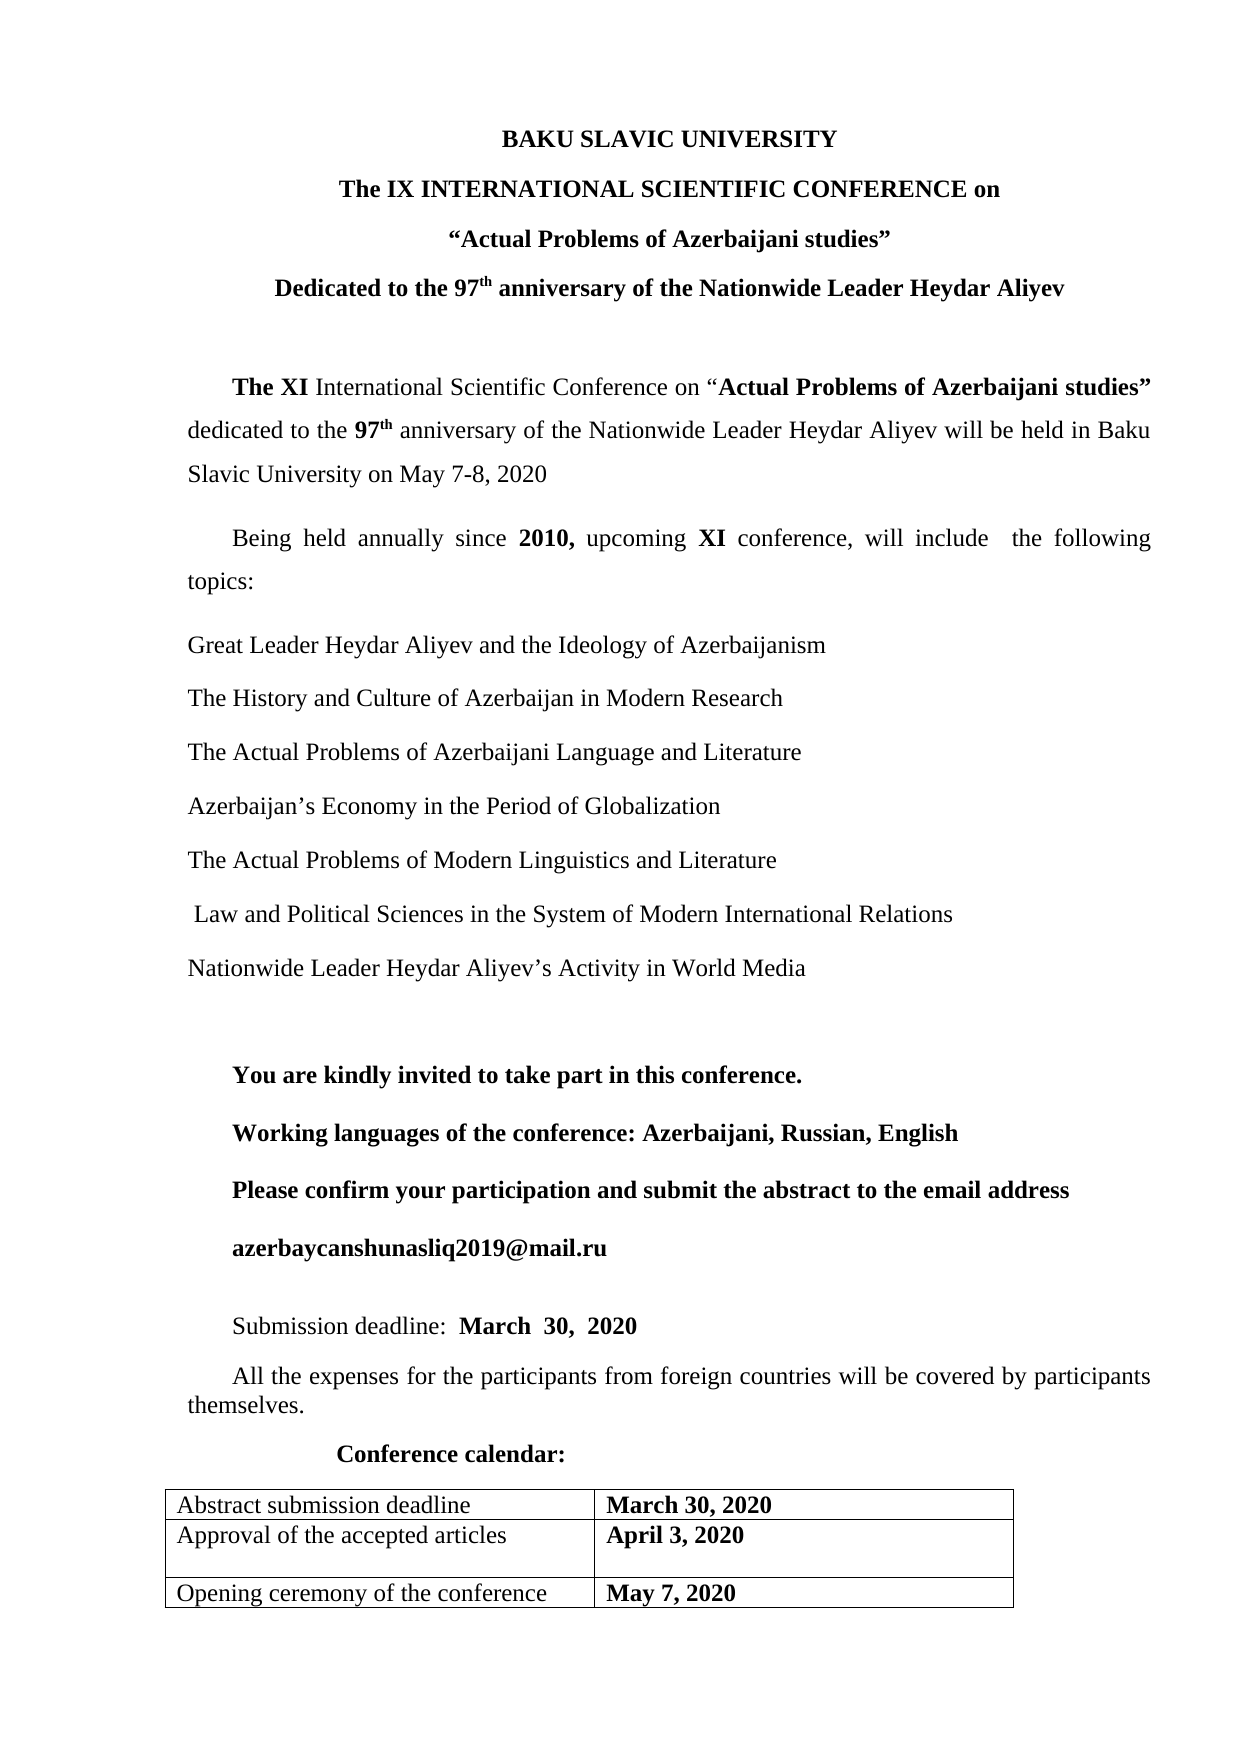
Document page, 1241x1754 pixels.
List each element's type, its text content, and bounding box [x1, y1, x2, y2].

table_header Abstract submission deadline [166, 1490, 594, 1519]
table_header March 30, 2020 [595, 1490, 1013, 1519]
text The Actual Problems of Azerbaijani Language and Literature [187, 737, 1152, 766]
text Dedicated to the 97th anniversary of the Nationwide Leader Heydar Aliyev [187, 273, 1152, 302]
table_cell April 3, 2020 [595, 1520, 1013, 1577]
text The IX INTERNATIONAL SCIENTIFIC CONFERENCE on [187, 174, 1152, 203]
text You are kindly invited to take part in this conference. [187, 1061, 1152, 1089]
text BAKU SLAVIC UNIVERSITY [187, 124, 1152, 153]
text Azerbaijan’s Economy in the Period of Globalization [187, 791, 1152, 820]
list Please confirm your participation and submit the abstract to the email address [187, 1176, 1152, 1204]
text Being held annually since 2010, upcoming XI conference, will include the following topics: [187, 523, 1152, 594]
text The Actual Problems of Modern Linguistics and Literature [187, 845, 1152, 874]
list azerbaycanshunasliq2019@mail.ru [187, 1233, 1152, 1262]
table_cell Opening ceremony of the conference [166, 1578, 594, 1607]
list Conference calendar: [336, 1439, 1152, 1468]
list Submission deadline: March 30, 2020 [187, 1311, 1152, 1340]
text The History and Culture of Azerbaijan in Modern Research [187, 683, 1152, 712]
text Nationwide Leader Heydar Aliyev’s Activity in World Media [187, 953, 1152, 982]
text Great Leader Heydar Aliyev and the Ideology of Azerbaijanism [187, 630, 1152, 658]
list All the expenses for the participants from foreign countries will be covered by participants themselves. [187, 1361, 1152, 1418]
text Law and Political Sciences in the System of Modern International Relations [187, 899, 1152, 928]
text Working languages of the conference: Azerbaijani, Russian, English [187, 1118, 1152, 1147]
table_cell May 7, 2020 [595, 1578, 1013, 1607]
text The XI International Scientific Conference on “Actual Problems of Azerbaijani studies” dedicated to the 97th anniversary of the Nationwide Leader Heydar Aliyev will be held in Baku Slavic University on May 7-8, 2020 [187, 372, 1152, 487]
text “Actual Problems of Azerbaijani studies” [187, 224, 1152, 252]
table_cell Approval of the accepted articles [166, 1520, 594, 1577]
